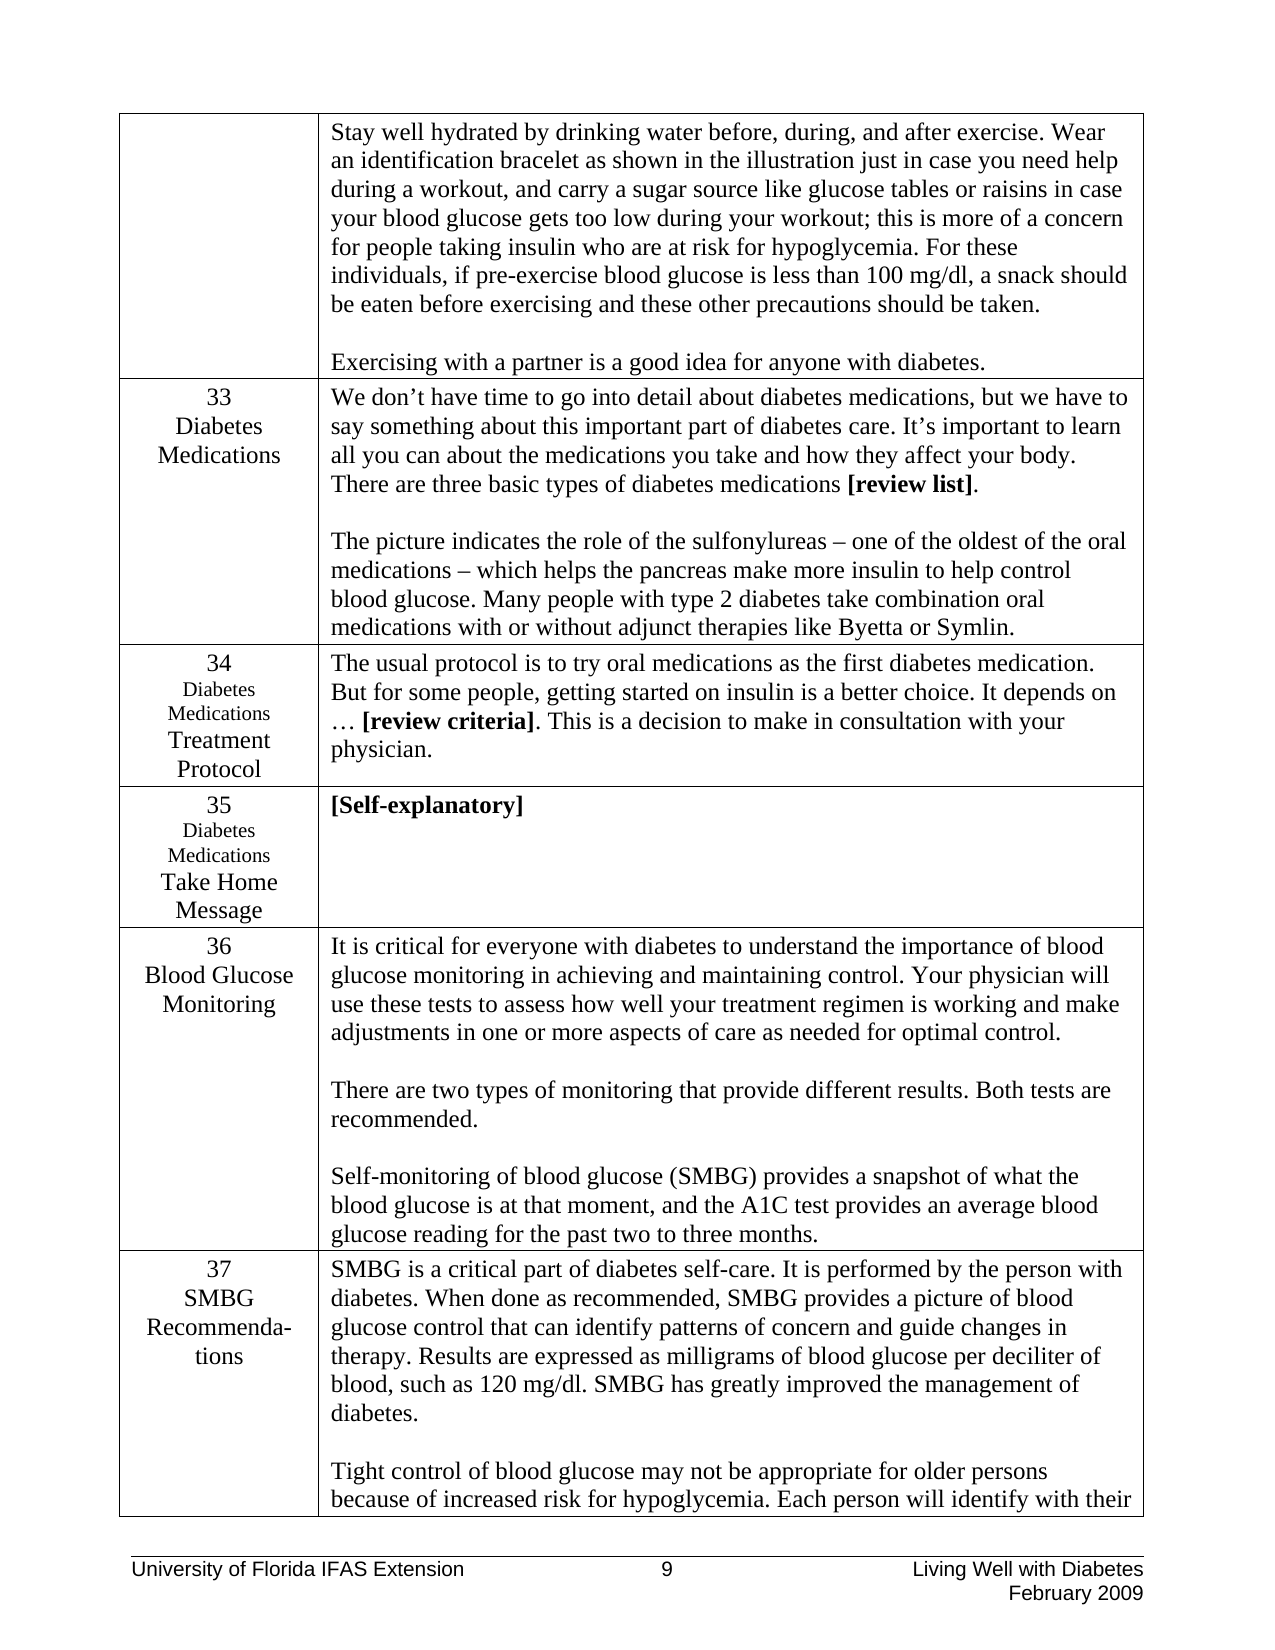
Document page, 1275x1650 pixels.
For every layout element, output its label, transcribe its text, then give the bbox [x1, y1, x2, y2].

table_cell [319, 114, 1143, 378]
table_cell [120, 1251, 318, 1516]
table_cell The usual protocol is to try oral medications as the first diabetes medication. But for some people, getting started on insulin is a better choice. It depends on … [review criteria]. This is a decision to make in consultation with your physician. [319, 645, 1143, 786]
table_cell 34 Diabetes Medications Treatment Protocol [120, 645, 318, 786]
table_cell We don’t have time to go into detail about diabetes medications, but we have to say something about this important part of diabetes care. It’s important to learn all you can about the medications you take and how they affect your body. There are three basic types of diabetes medications [review list]. The picture indicates the role of the sulfonylureas – one of the oldest of the oral medications – which helps the pancreas make more insulin to help control blood glucose. Many people with type 2 diabetes take combination oral medications with or without adjunct therapies like Byetta or Symlin. [319, 379, 1143, 644]
table_cell It is critical for everyone with diabetes to understand the importance of blood glucose monitoring in achieving and maintaining control. Your physician will use these tests to assess how well your treatment regimen is working and make adjustments in one or more aspects of care as needed for optimal control. There are two types of monitoring that provide different results. Both tests are recommended. Self-monitoring of blood glucose (SMBG) provides a snapshot of what the blood glucose is at that moment, and the A1C test provides an average blood glucose reading for the past two to three months. [319, 928, 1143, 1250]
table_cell 36 Blood Glucose Monitoring [120, 928, 318, 1250]
table_cell [Self-explanatory] [319, 787, 1143, 927]
table_cell 35 Diabetes Medications Take Home Message [120, 787, 318, 927]
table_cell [319, 1251, 1143, 1516]
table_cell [120, 114, 318, 378]
table_cell 33 Diabetes Medications [120, 379, 318, 644]
